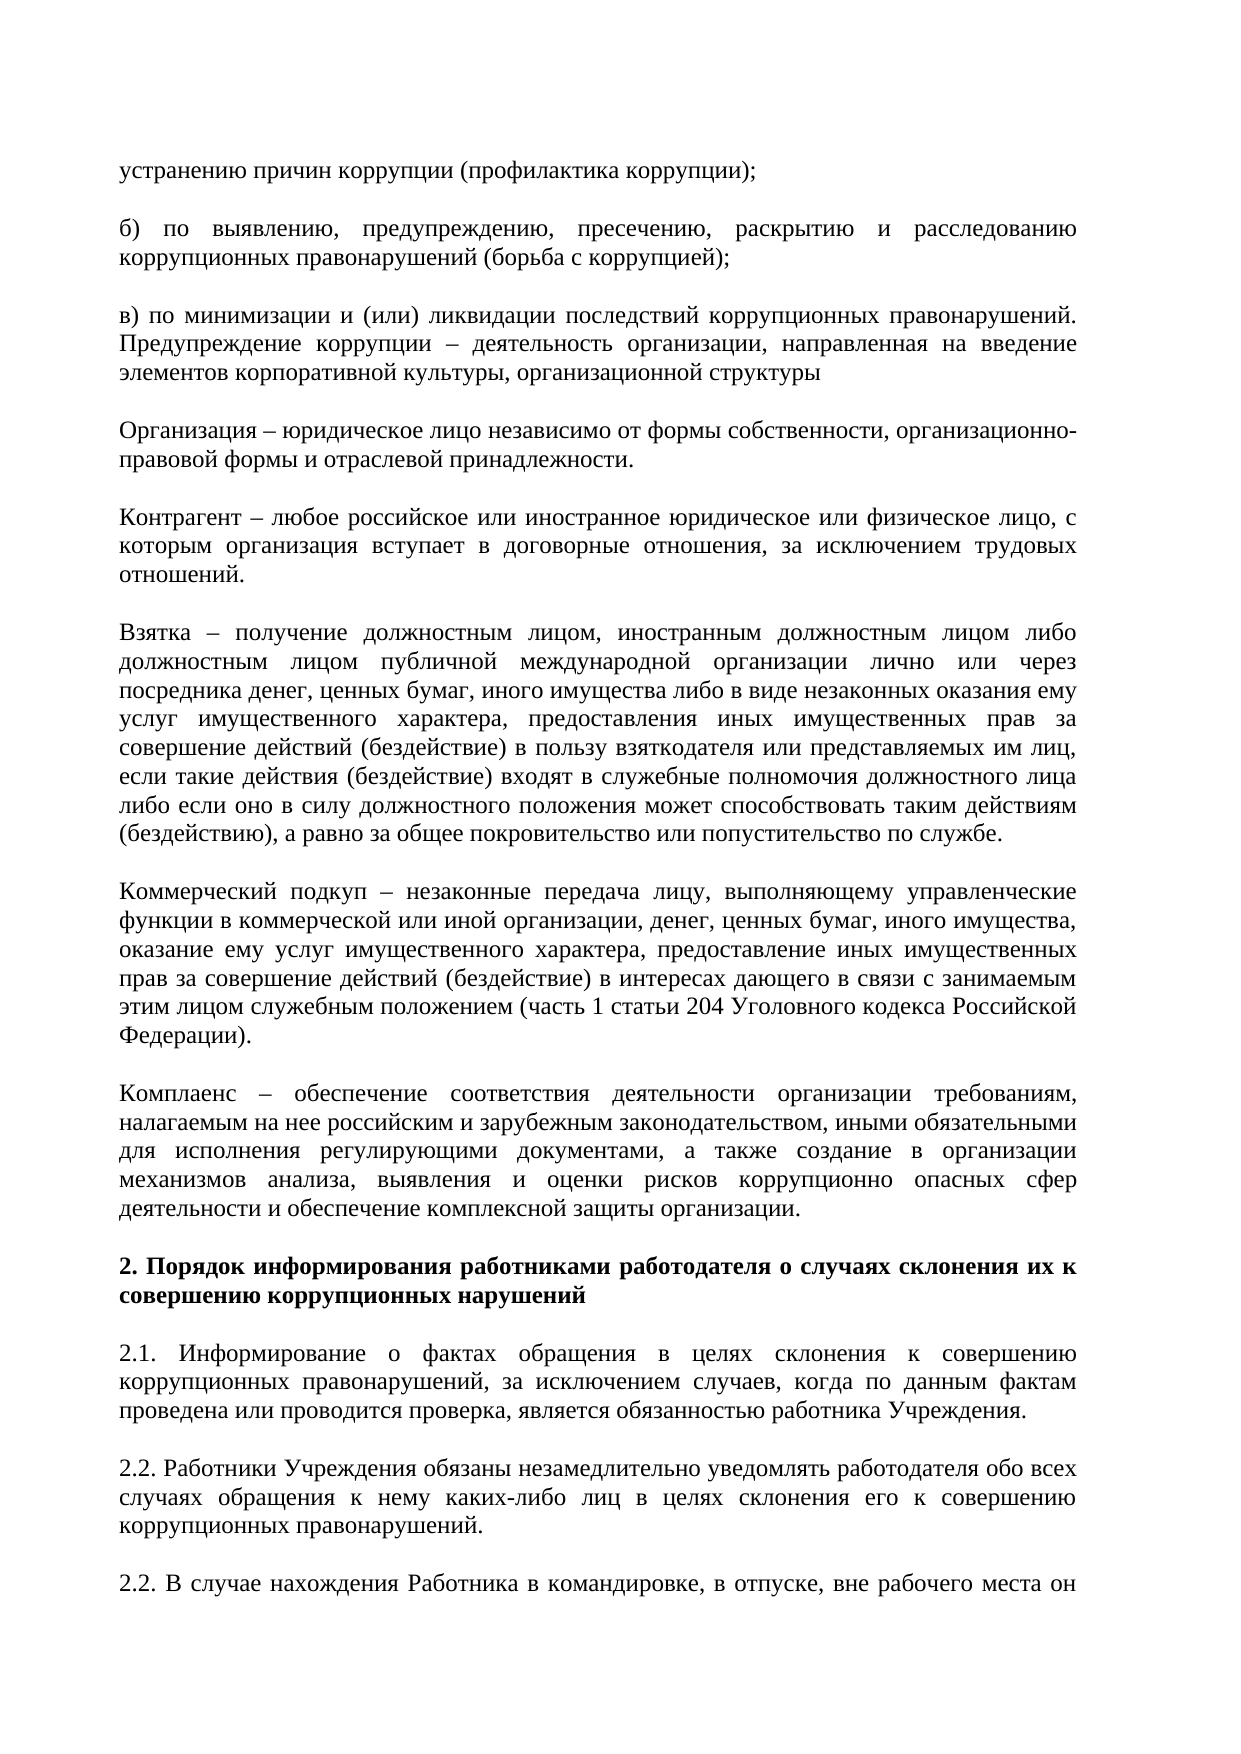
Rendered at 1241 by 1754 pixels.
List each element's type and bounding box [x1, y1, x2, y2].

table_header [111, 118, 1086, 1605]
